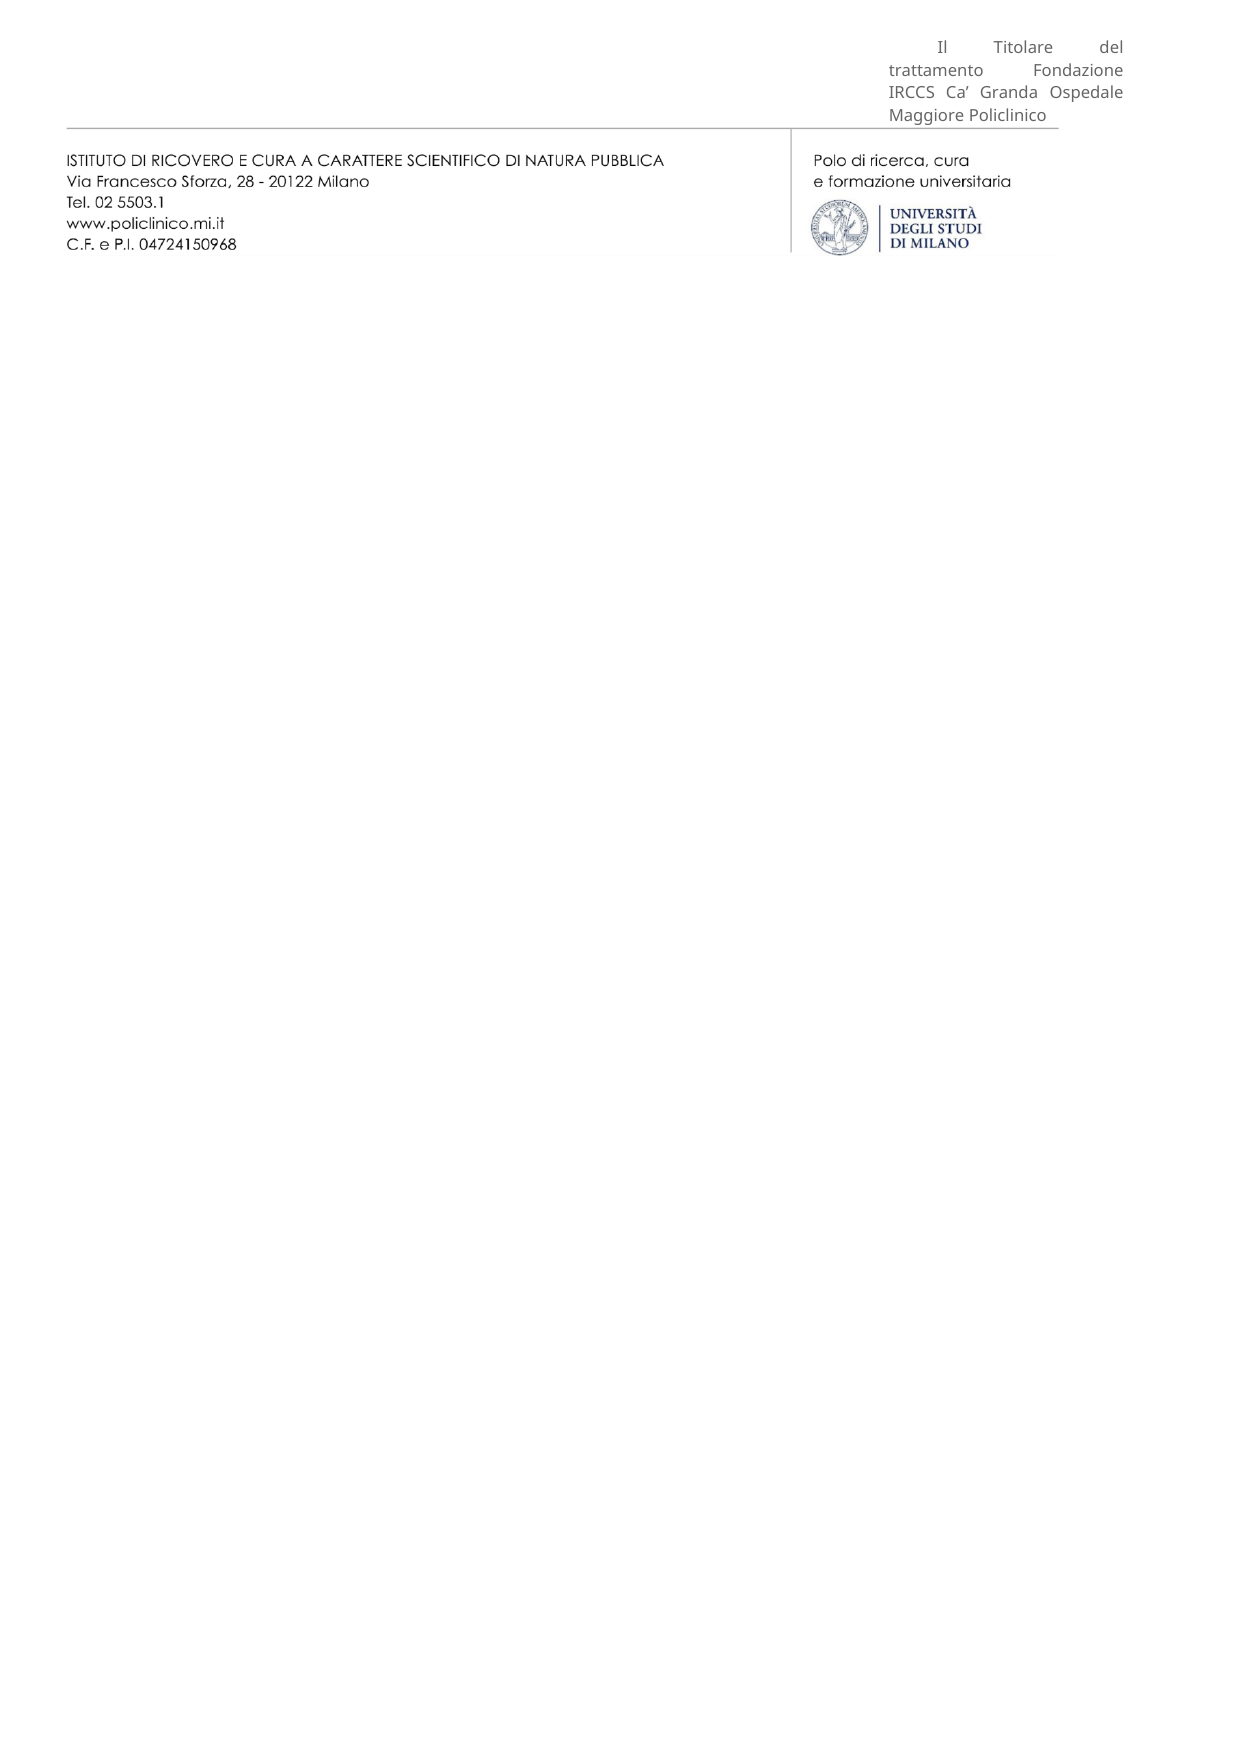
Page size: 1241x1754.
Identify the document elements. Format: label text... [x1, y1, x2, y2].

picture [66, 127, 1059, 256]
text Il Titolare del trattamento Fondazione IRCCS Ca’ Granda Ospedale Maggiore Policlinico [888, 35, 1123, 126]
